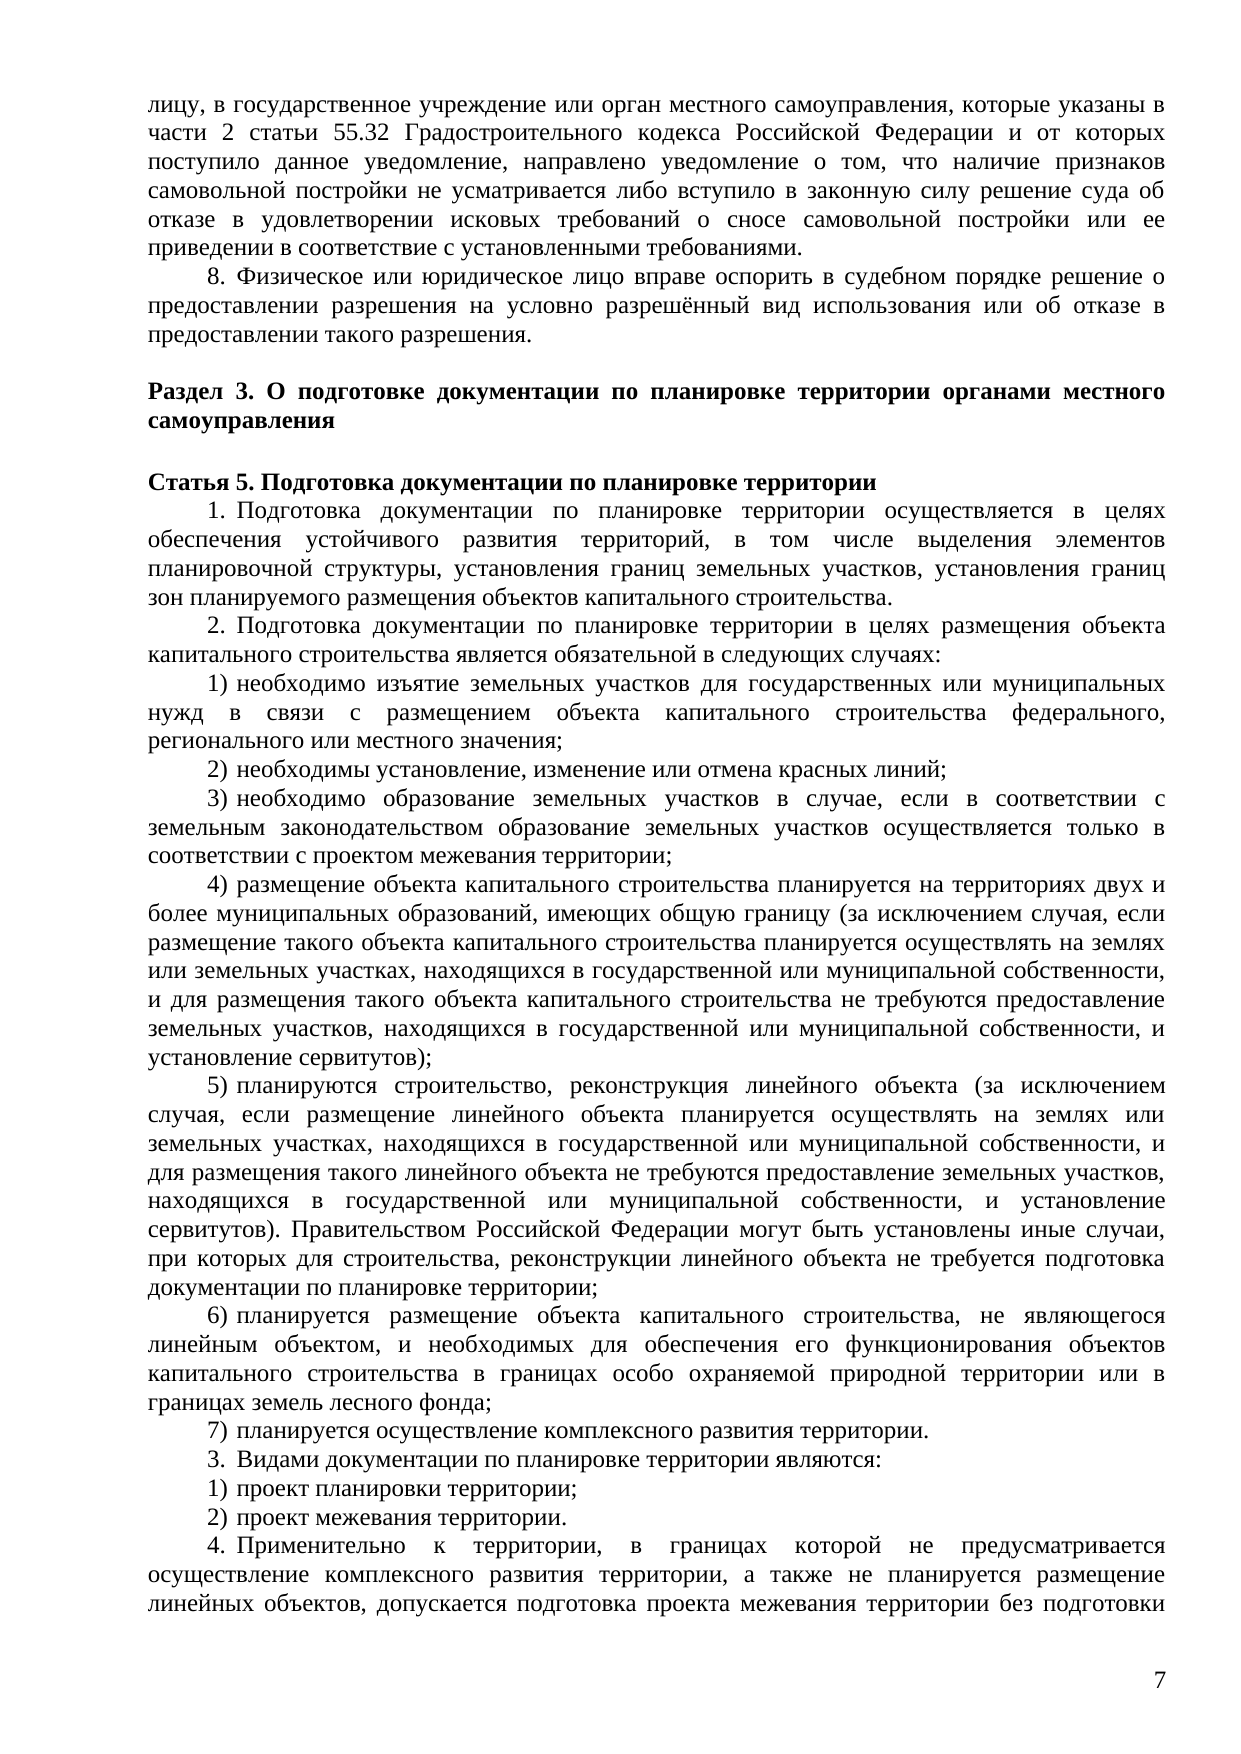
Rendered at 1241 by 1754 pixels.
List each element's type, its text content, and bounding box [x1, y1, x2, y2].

list Видами документации по планировке территории являются: [148, 1444, 1166, 1473]
list Подготовка документации по планировке территории осуществляется в целях обеспечения устойчивого развития территорий, в том числе выделения элементов планировочной структуры, установления границ земельных участков, установления границ зон планируемого размещения объектов капитального строительства. [148, 495, 1166, 610]
list необходимы установление, изменение или отмена красных линий; [148, 754, 1166, 783]
list размещение объекта капитального строительства планируется на территориях двух и более муниципальных образований, имеющих общую границу (за исключением случая, если размещение такого объекта капитального строительства планируется осуществлять на землях или земельных участках, находящихся в государственной или муниципальной собственности, и для размещения такого объекта капитального строительства не требуются предоставление земельных участков, находящихся в государственной или муниципальной собственности, и установление сервитутов); [148, 869, 1166, 1070]
list проект межевания территории. [148, 1502, 1166, 1530]
list Физическое или юридическое лицо вправе оспорить в судебном порядке решение о предоставлении разрешения на условно разрешённый вид использования или об отказе в предоставлении такого разрешения. [148, 261, 1166, 347]
list Подготовка документации по планировке территории в целях размещения объекта капитального строительства является обязательной в следующих случаях: [148, 610, 1166, 668]
list планируется осуществление комплексного развития территории. [148, 1415, 1166, 1444]
subtitle Статья 5. Подготовка документации по планировке территории [148, 467, 1166, 495]
list планируется размещение объекта капитального строительства, не являющегося линейным объектом, и необходимых для обеспечения его функционирования объектов капитального строительства в границах особо охраняемой природной территории или в границах земель лесного фонда; [148, 1300, 1166, 1415]
list необходимо образование земельных участков в случае, если в соответствии с земельным законодательством образование земельных участков осуществляется только в соответствии с проектом межевания территории; [148, 783, 1166, 869]
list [148, 1530, 1166, 1617]
list необходимо изъятие земельных участков для государственных или муниципальных нужд в связи с размещением объекта капитального строительства федерального, регионального или местного значения; [148, 668, 1166, 754]
list планируются строительство, реконструкция линейного объекта (за исключением случая, если размещение линейного объекта планируется осуществлять на землях или земельных участках, находящихся в государственной или муниципальной собственности, и для размещения такого линейного объекта не требуются предоставление земельных участков, находящихся в государственной или муниципальной собственности, и установление сервитутов). Правительством Российской Федерации могут быть установлены иные случаи, при которых для строительства, реконструкции линейного объекта не требуется подготовка документации по планировке территории; [148, 1070, 1166, 1300]
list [148, 89, 1166, 261]
text Раздел 3. О подготовке документации по планировке территории органами местного самоуправления [148, 376, 1166, 434]
list проект планировки территории; [148, 1473, 1166, 1502]
